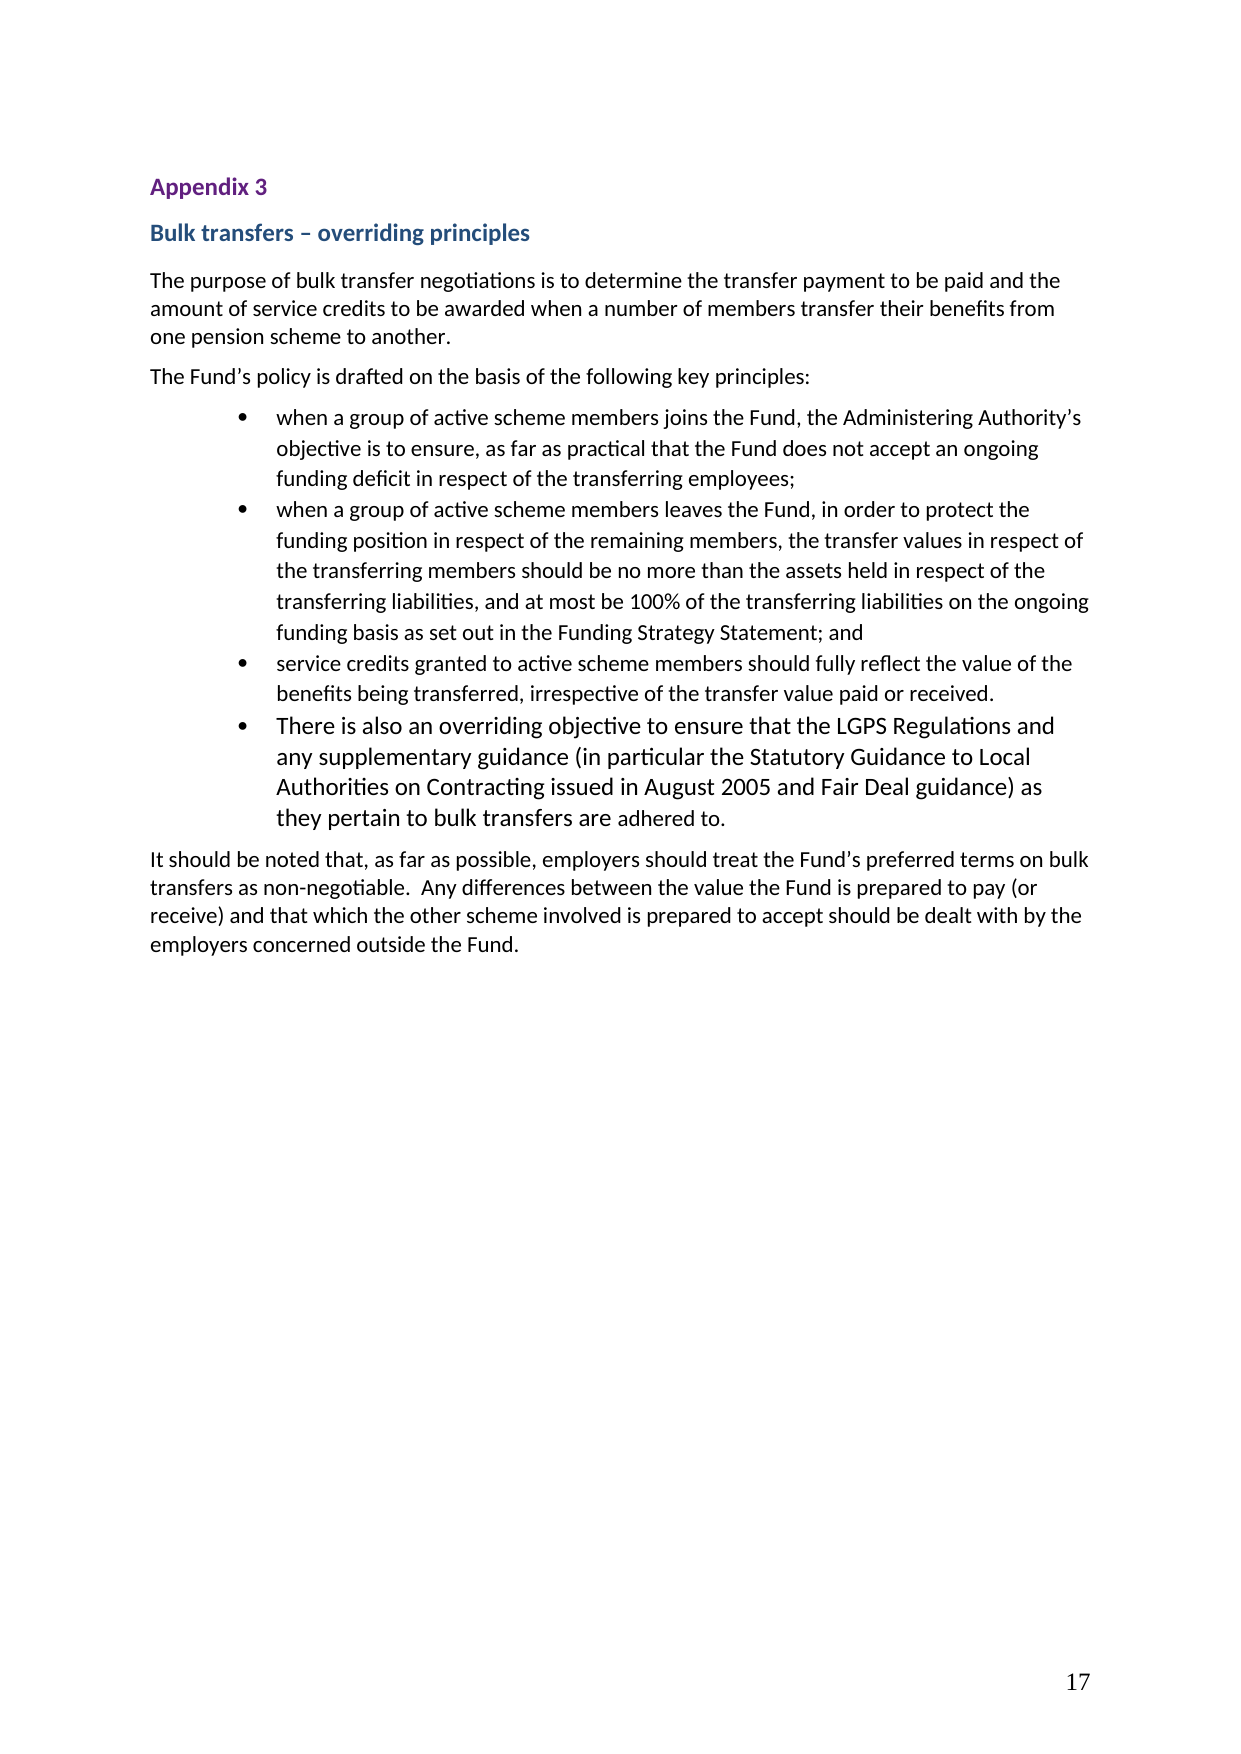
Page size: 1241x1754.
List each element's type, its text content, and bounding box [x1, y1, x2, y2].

text The purpose of bulk transfer negotiations is to determine the transfer payment to be paid and the amount of service credits to be awarded when a number of members transfer their benefits from one pension scheme to another. [150, 266, 1090, 350]
subtitle Appendix 3 [150, 164, 1090, 202]
text Bulk transfers – overriding principles [150, 217, 1090, 247]
list when a group of active scheme members leaves the Fund, in order to protect the funding position in respect of the remaining members, the transfer values in respect of the transferring members should be no more than the assets held in respect of the transferring liabilities, and at most be 100% of the transferring liabilities on the ongoing funding basis as set out in the Funding Strategy Statement; and [239, 495, 1090, 646]
text The Fund’s policy is drafted on the basis of the following key principles: [150, 362, 1090, 391]
list when a group of active scheme members joins the Fund, the Administering Authority’s objective is to ensure, as far as practical that the Fund does not accept an ongoing funding deficit in respect of the transferring employees; [239, 403, 1090, 492]
text It should be noted that, as far as possible, employers should treat the Fund’s preferred terms on bulk transfers as non-negotiable. Any differences between the value the Fund is prepared to pay (or receive) and that which the other scheme involved is prepared to accept should be dealt with by the employers concerned outside the Fund. [150, 845, 1090, 958]
list There is also an overriding objective to ensure that the LGPS Regulations and any supplementary guidance (in particular the Statutory Guidance to Local Authorities on Contracting issued in August 2005 and Fair Deal guidance) as they pertain to bulk transfers are adhered to. [239, 710, 1090, 832]
list service credits granted to active scheme members should fully reflect the value of the benefits being transferred, irrespective of the transfer value paid or received. [239, 649, 1090, 708]
